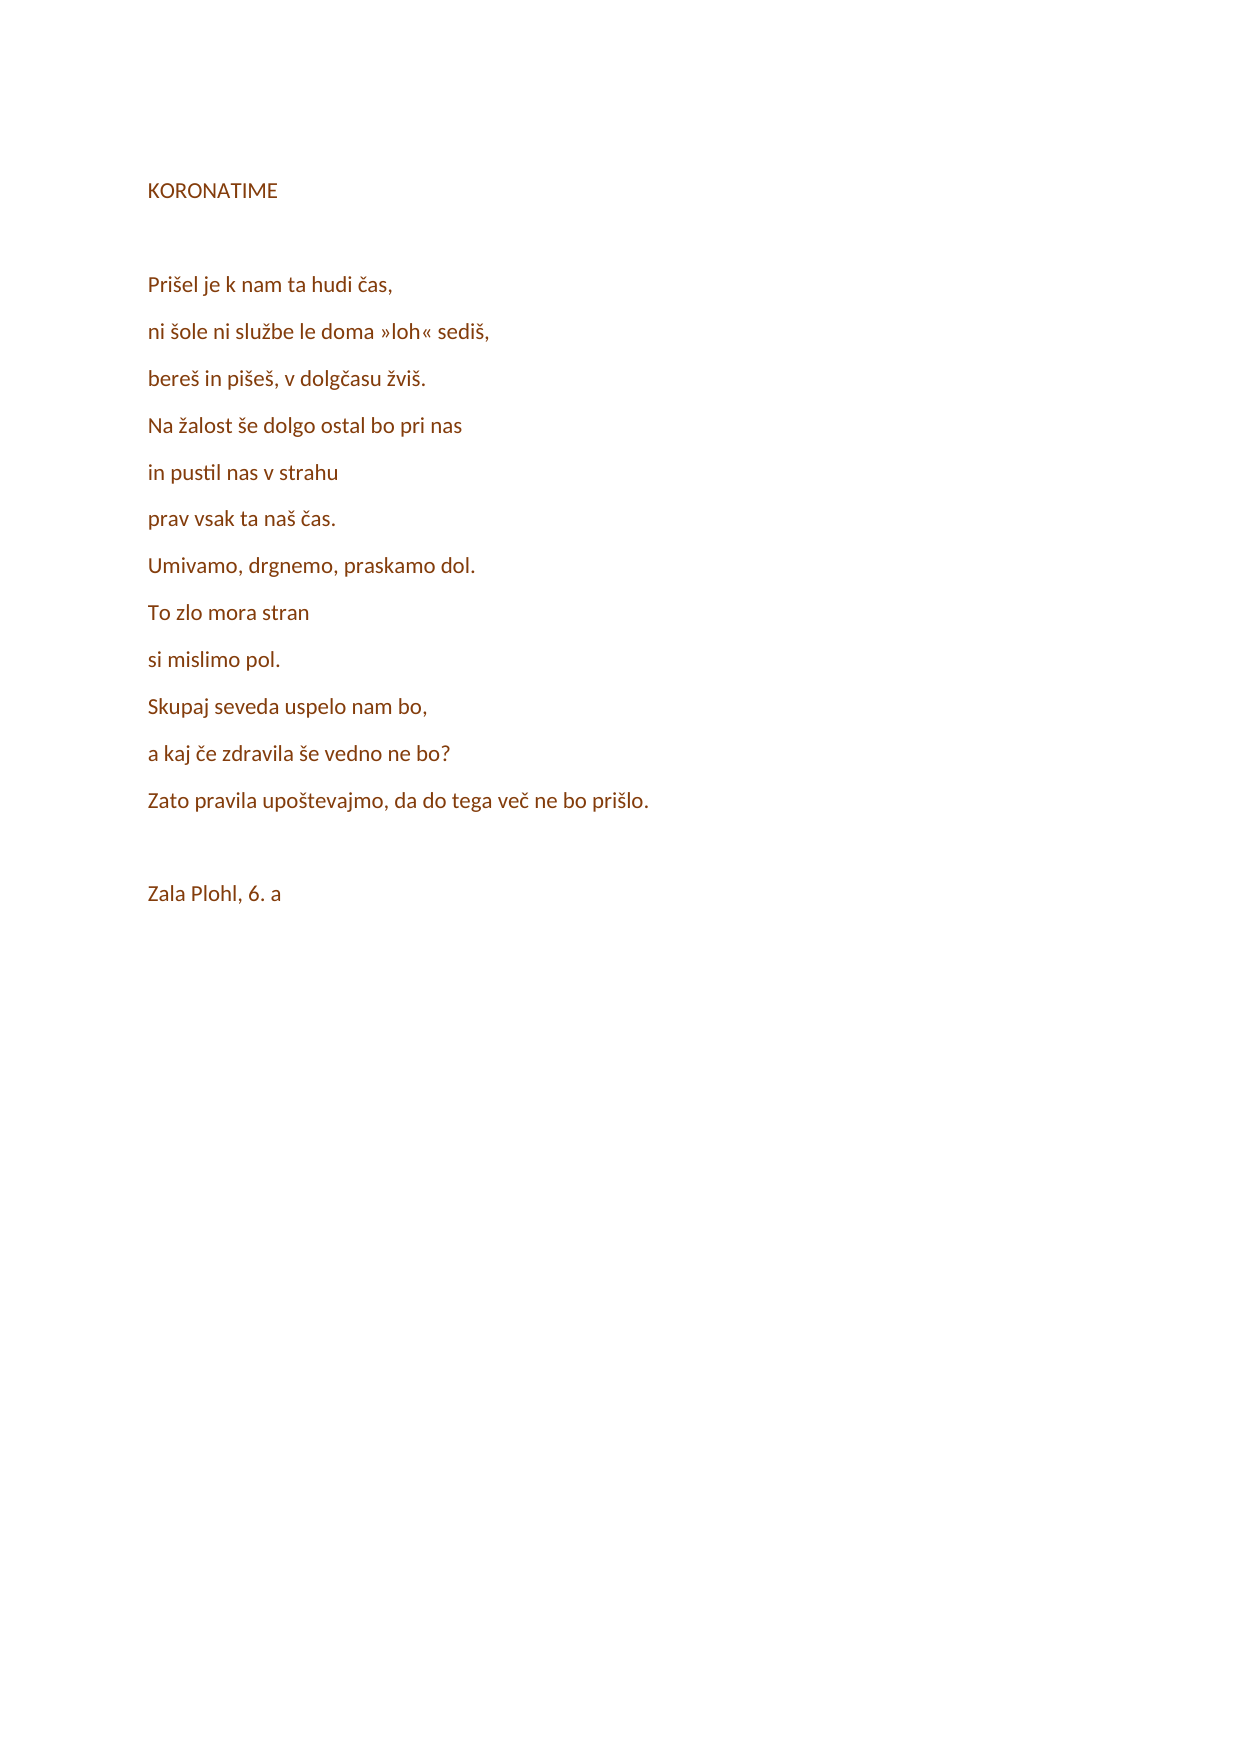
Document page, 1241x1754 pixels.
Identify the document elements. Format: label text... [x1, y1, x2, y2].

text prav vsak ta naš čas. [148, 504, 1093, 532]
text ni šole ni službe le doma »loh« sediš, [148, 317, 1093, 345]
text si mislimo pol. [148, 645, 1093, 673]
text bereš in pišeš, v dolgčasu žviš. [148, 364, 1093, 392]
text a kaj če zdravila še vedno ne bo? [148, 739, 1093, 767]
text Prišel je k nam ta hudi čas, [148, 270, 1093, 298]
text Umivamo, drgnemo, praskamo dol. [148, 551, 1093, 579]
text Zato pravila upoštevajmo, da do tega več ne bo prišlo. [148, 786, 1093, 814]
text Zala Plohl, 6. a [148, 879, 1093, 907]
text KORONATIME [148, 176, 1093, 204]
text in pustil nas v strahu [148, 458, 1093, 486]
text Skupaj seveda uspelo nam bo, [148, 692, 1093, 720]
text Na žalost še dolgo ostal bo pri nas [148, 411, 1093, 439]
text To zlo mora stran [148, 598, 1093, 626]
